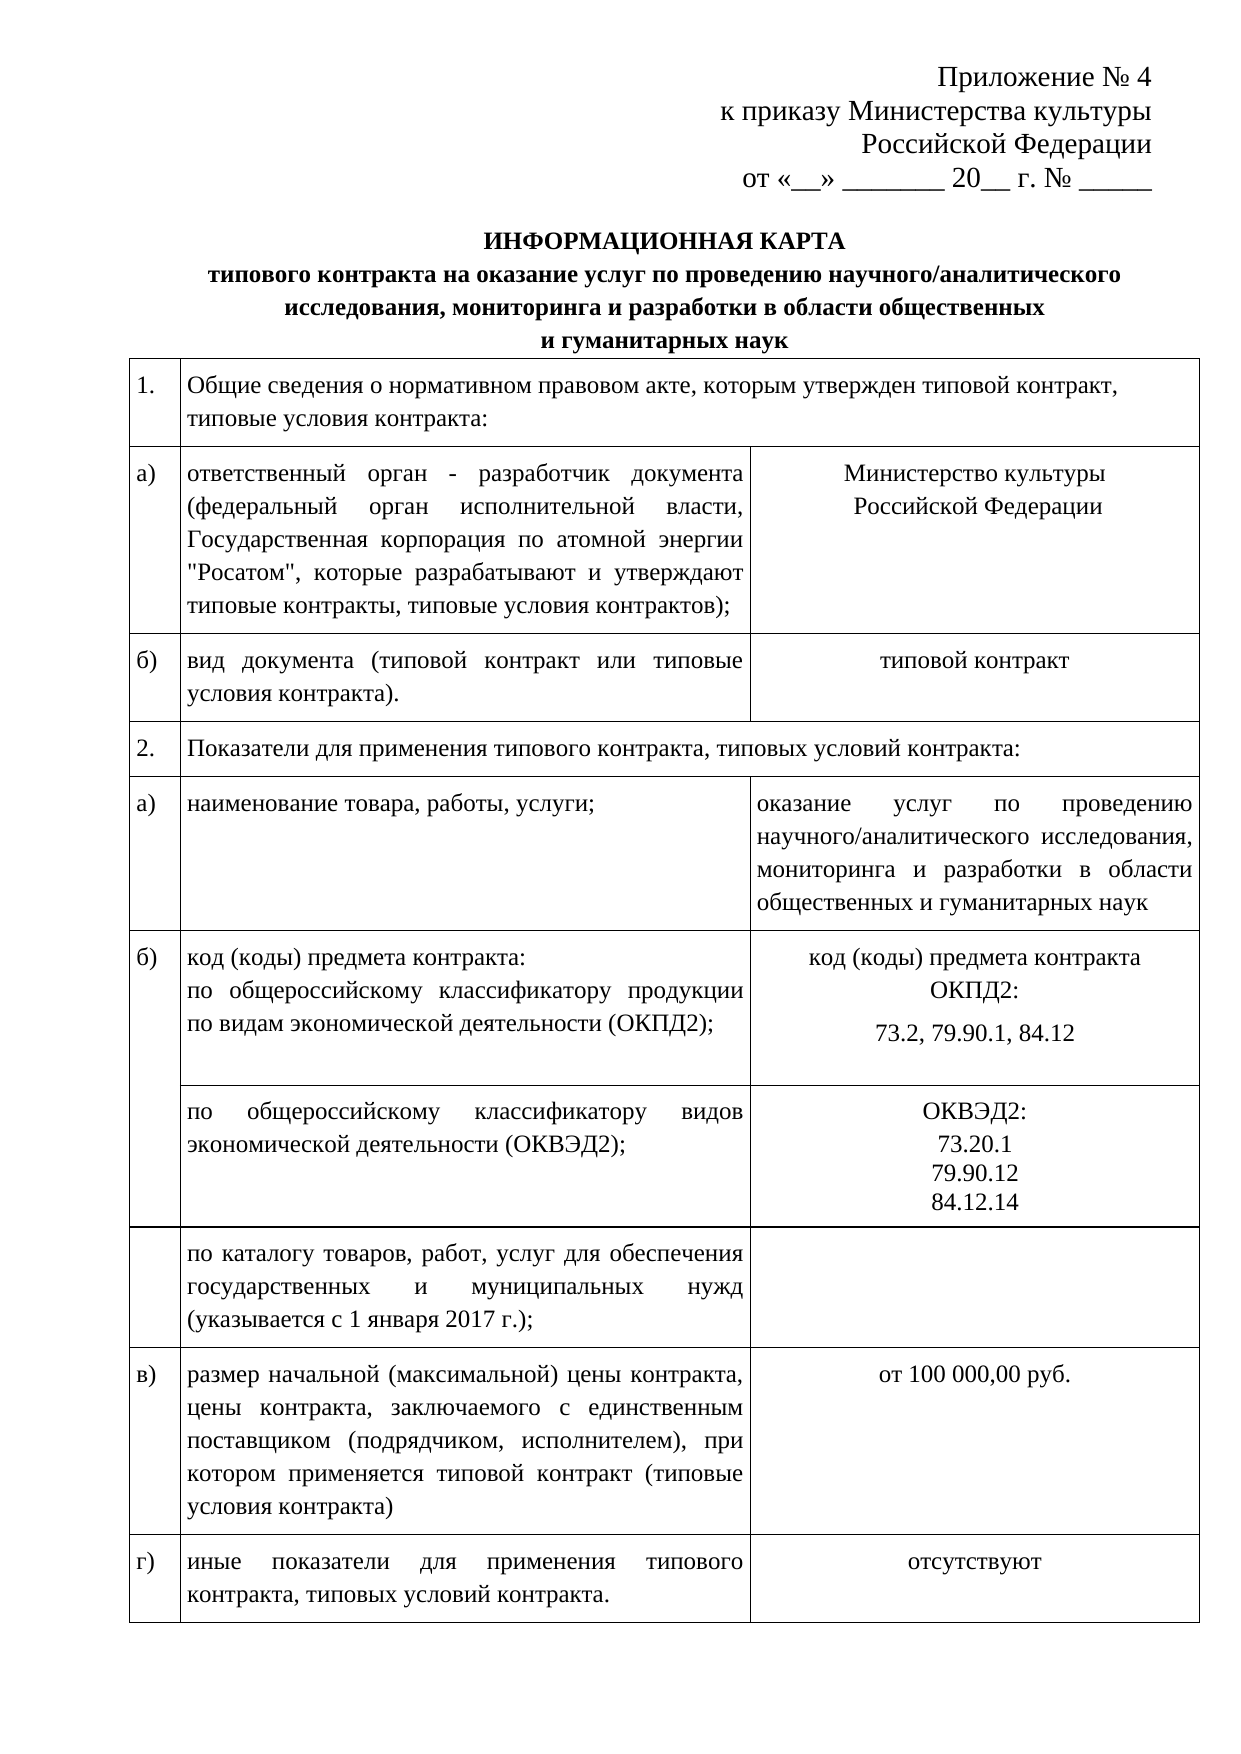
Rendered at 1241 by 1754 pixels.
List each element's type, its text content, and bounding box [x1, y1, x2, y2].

table_cell Показатели для применения типового контракта, типовых условий контракта: [181, 722, 1199, 776]
table_cell по каталогу товаров, работ, услуг для обеспечения государственных и муниципальных нужд (указывается с 1 января 2017 г.); [181, 1228, 750, 1347]
text Приложение № 4 [177, 59, 1152, 93]
table_cell [751, 1228, 1199, 1347]
table_cell в) [130, 1348, 180, 1534]
table_cell наименование товара, работы, услуги; [181, 777, 750, 930]
table_cell типовой контракт [751, 634, 1199, 721]
table_cell Министерство культуры Российской Федерации [751, 447, 1199, 633]
table_cell отсутствуют [751, 1535, 1199, 1622]
table_cell а) [130, 777, 180, 930]
text типового контракта на оказание услуг по проведению научного/аналитического исследования, мониторинга и разработки в области общественных [177, 259, 1152, 321]
table_cell ОКВЭД2: 73.20.1 79.90.12 84.12.14 [751, 1086, 1199, 1226]
text ИНФОРМАЦИОННАЯ КАРТА [177, 226, 1152, 255]
table_cell размер начальной (максимальной) цены контракта, цены контракта, заключаемого с единственным поставщиком (подрядчиком, исполнителем), при котором применяется типовой контракт (типовые условия контракта) [181, 1348, 750, 1534]
table_cell а) [130, 447, 180, 633]
table_cell от 100 000,00 руб. [751, 1348, 1199, 1534]
table_cell ответственный орган - разработчик документа (федеральный орган исполнительной власти, Государственная корпорация по атомной энергии "Росатом", которые разрабатывают и утверждают типовые контракты, типовые условия контрактов); [181, 447, 750, 633]
table_cell оказание услуг по проведению научного/аналитического исследования, мониторинга и разработки в области общественных и гуманитарных наук [751, 777, 1199, 930]
table_cell 2. [130, 722, 180, 776]
table_cell б) [130, 931, 180, 1226]
table_header 1. [130, 359, 180, 446]
table_cell по общероссийскому классификатору видов экономической деятельности (ОКВЭД2); [181, 1086, 750, 1226]
table_header Общие сведения о нормативном правовом акте, которым утвержден типовой контракт, типовые условия контракта: [181, 359, 1199, 446]
table_cell иные показатели для применения типового контракта, типовых условий контракта. [181, 1535, 750, 1622]
text Российской Федерации [177, 126, 1152, 160]
table_cell код (коды) предмета контракта ОКПД2: 73.2, 79.90.1, 84.12 [751, 931, 1199, 1085]
table_cell код (коды) предмета контракта: по общероссийскому классификатору продукции по видам экономической деятельности (ОКПД2); [181, 931, 750, 1085]
text к приказу Министерства культуры [177, 93, 1152, 126]
table_cell вид документа (типовой контракт или типовые условия контракта). [181, 634, 750, 721]
text от «__» _______ 20__ г. № _____ [177, 160, 1152, 193]
text и гуманитарных наук [177, 325, 1152, 354]
table_cell г) [130, 1535, 180, 1622]
table_cell [130, 1228, 180, 1347]
table_cell б) [130, 634, 180, 721]
